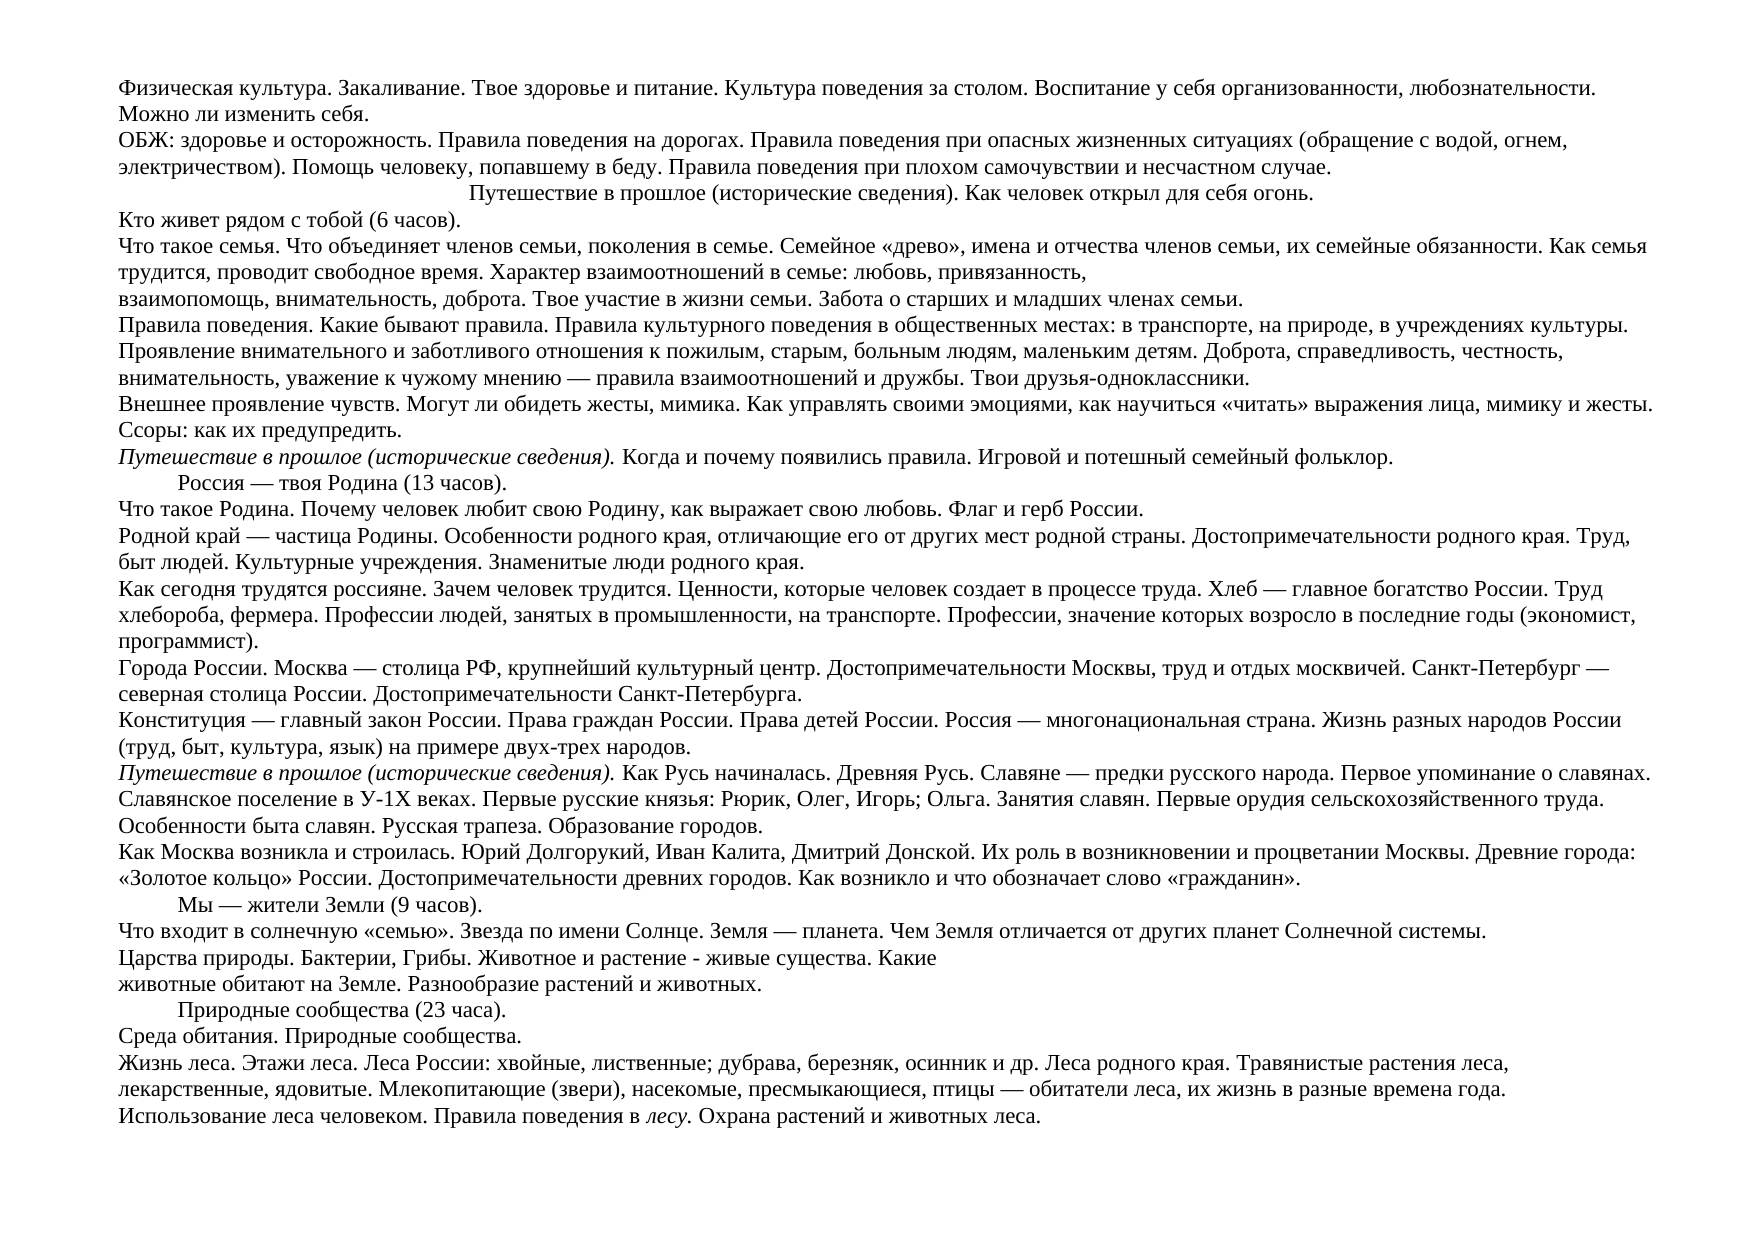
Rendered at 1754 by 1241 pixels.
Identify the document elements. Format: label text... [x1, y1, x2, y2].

text животные обитают на Земле. Разнообразие растений и животных. [118, 970, 1665, 996]
text Внешнее проявление чувств. Могут ли обидеть жесты, мимика. Как управлять своими эмоциями, как научиться «читать» выражения лица, мимику и жесты. Ссоры: как их предупредить. [118, 390, 1665, 443]
text Путешествие в прошлое (исторические сведения). Когда и почему появились правила. Игровой и потешный семейный фольклор. [118, 443, 1665, 469]
text Путешествие в прошлое (исторические сведения). Как Русь начиналась. Древняя Русь. Славяне — предки русского народа. Первое упоминание о славянах. Славянское поселение в У-1Х веках. Первые русские князья: Рюрик, Олег, Игорь; Ольга. Занятия славян. Первые орудия сельскохозяйственного труда. Особенности быта славян. Русская трапеза. Образование городов. [118, 759, 1665, 838]
text взаимопомощь, внимательность, доброта. Твое участие в жизни семьи. Забота о старших и младших членах семьи. [118, 285, 1665, 311]
text Царства природы. Бактерии, Грибы. Животное и растение - живые существа. Какие [118, 943, 1665, 970]
text Использование леса человеком. Правила поведения в лесу. Охрана растений и животных леса. [118, 1102, 1665, 1128]
text Города России. Москва — столица РФ, крупнейший культурный центр. Достопримечательности Москвы, труд и отдых москвичей. Санкт-Петербург — северная столица России. Достопримечательности Санкт-Петербурга. [118, 654, 1665, 706]
text Среда обитания. Природные сообщества. [118, 1023, 1665, 1049]
text Природные сообщества (23 часа). [118, 996, 1665, 1023]
text Правила поведения. Какие бывают правила. Правила культурного поведения в общественных местах: в транспорте, на природе, в учреждениях культуры. Проявление внимательного и заботливого отношения к пожилым, старым, больным людям, маленьким детям. Доброта, справедливость, честность, внимательность, уважение к чужому мнению — правила взаимоотношений и дружбы. Твои друзья-одноклассники. [118, 311, 1665, 390]
text Как сегодня трудятся россияне. Зачем человек трудится. Ценности, которые человек создает в процессе труда. Хлеб — главное богатство России. Труд хлебороба, фермера. Профессии людей, занятых в промышленности, на транспорте. Профессии, значение которых возросло в последние годы (экономист, программист). [118, 574, 1665, 654]
text Жизнь леса. Этажи леса. Леса России: хвойные, лиственные; дубрава, березняк, осинник и др. Леса родного края. Травянистые растения леса, лекарственные, ядовитые. Млекопитающие (звери), насекомые, пресмыкающиеся, птицы — обитатели леса, их жизнь в разные времена года. [118, 1049, 1665, 1102]
text Россия — твоя Родина (13 часов). [118, 469, 1665, 496]
text Что такое семья. Что объединяет членов семьи, поколения в семье. Семейное «древо», имена и отчества членов семьи, их семейные обязанности. Как семья трудится, проводит свободное время. Характер взаимоотношений в семье: любовь, привязанность, [118, 232, 1665, 285]
text Физическая культура. Закаливание. Твое здоровье и питание. Культура поведения за столом. Воспитание у себя организованности, любознательности. Можно ли изменить себя. [118, 74, 1665, 127]
text Что входит в солнечную «семью». Звезда по имени Солнце. Земля — планета. Чем Земля отличается от других планет Солнечной системы. [118, 917, 1665, 943]
text Что такое Родина. Почему человек любит свою Родину, как выражает свою любовь. Флаг и герб России. [118, 496, 1665, 522]
text Как Москва возникла и строилась. Юрий Долгорукий, Иван Калита, Дмитрий Донской. Их роль в возникновении и процветании Москвы. Древние города: «Золотое кольцо» России. Достопримечательности древних городов. Как возникло и что обозначает слово «гражданин». [118, 838, 1665, 891]
text Конституция — главный закон России. Права граждан России. Права детей России. Россия — многонациональная страна. Жизнь разных народов России (труд, быт, культура, язык) на примере двух-трех народов. [118, 706, 1665, 759]
text ОБЖ: здоровье и осторожность. Правила поведения на дорогах. Правила поведения при опасных жизненных ситуациях (обращение с водой, огнем, электричеством). Помощь человеку, попавшему в беду. Правила поведения при плохом самочувствии и несчастном случае. [118, 127, 1665, 179]
text Путешествие в прошлое (исторические сведения). Как человек открыл для себя огонь. [118, 179, 1665, 206]
text Мы — жители Земли (9 часов). [118, 891, 1665, 917]
text Родной край — частица Родины. Особенности родного края, отличающие его от других мест родной страны. Достопримечательности родного края. Труд, быт людей. Культурные учреждения. Знаменитые люди родного края. [118, 522, 1665, 574]
text Кто живет рядом с тобой (6 часов). [118, 206, 1665, 232]
